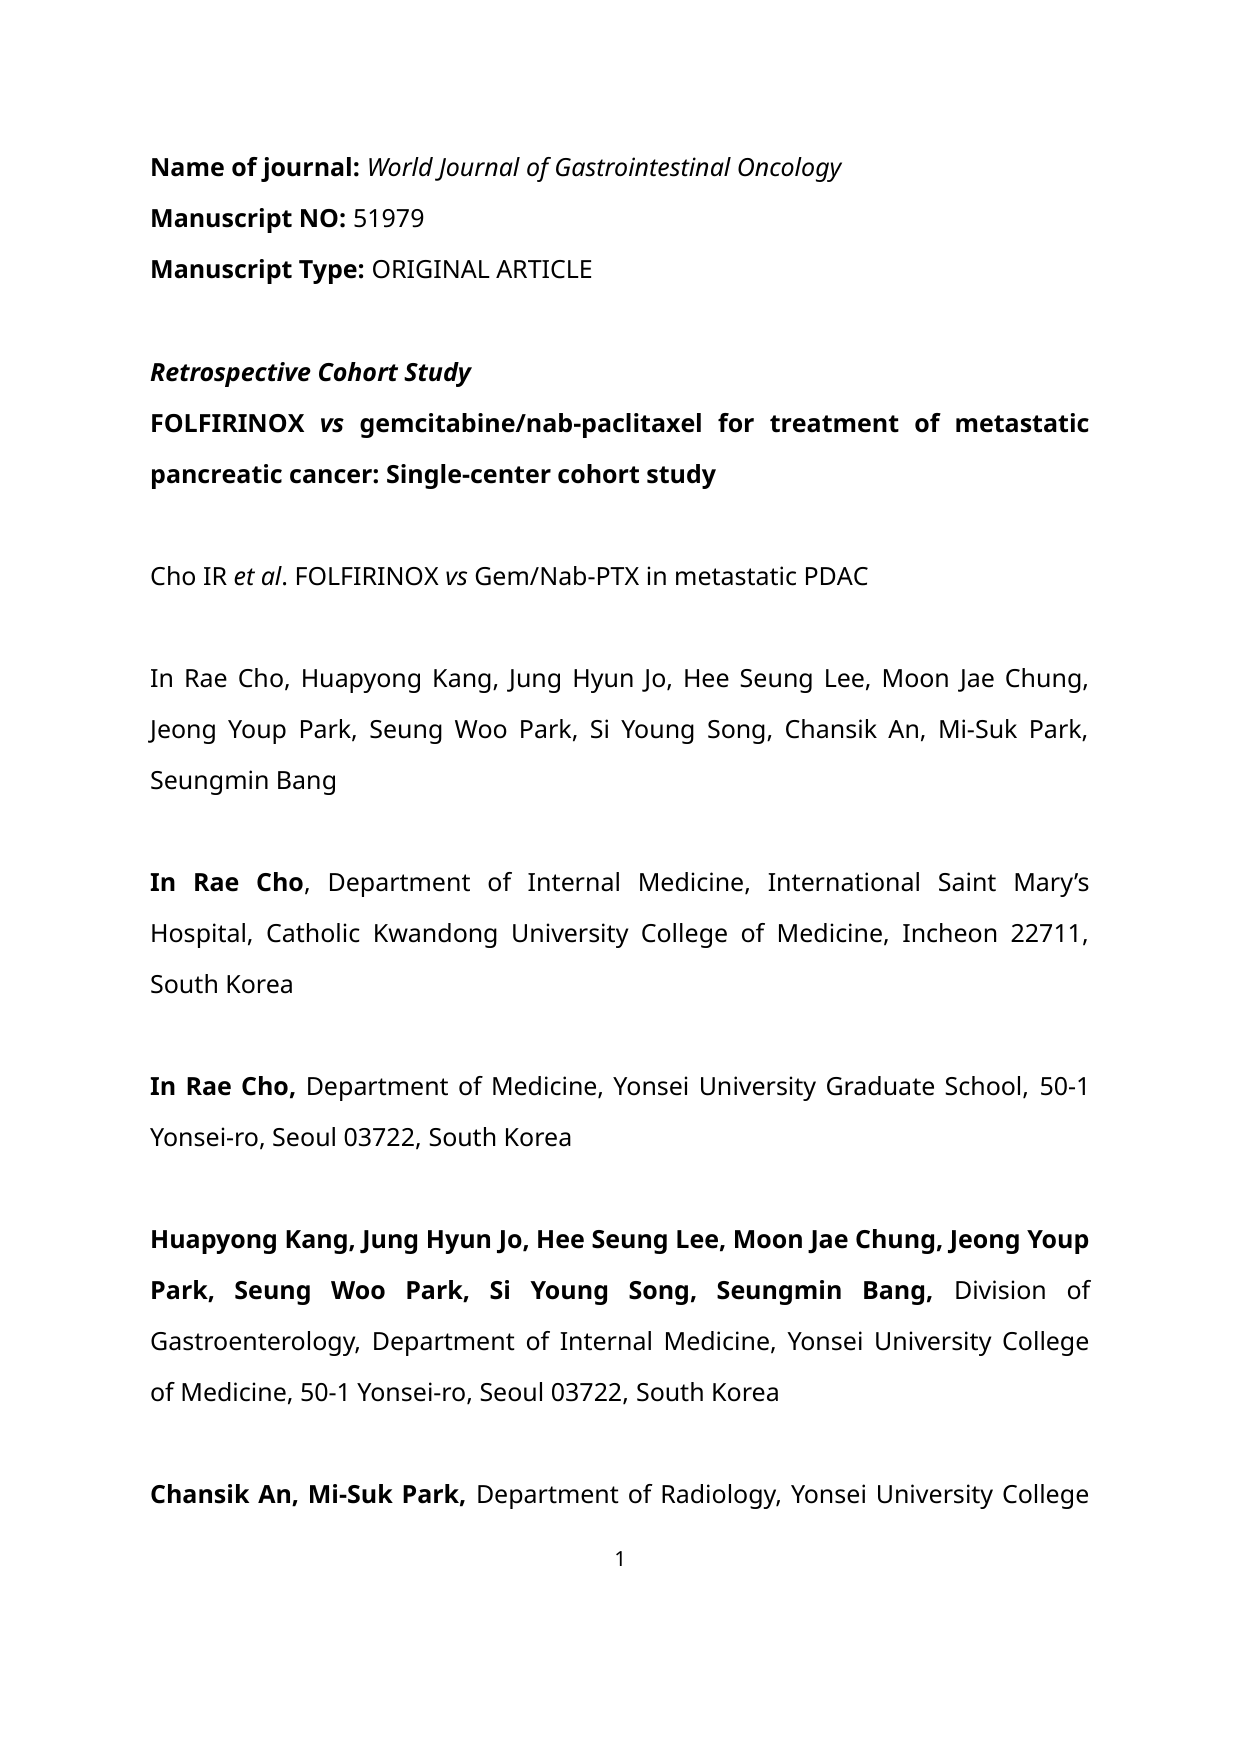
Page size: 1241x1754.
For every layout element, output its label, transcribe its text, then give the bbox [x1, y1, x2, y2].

text Huapyong Kang, Jung Hyun Jo, Hee Seung Lee, Moon Jae Chung, Jeong Youp Park, Seung Woo Park, Si Young Song, Seungmin Bang, Division of Gastroenterology, Department of Internal Medicine, Yonsei University College of Medicine, 50-1 Yonsei-ro, Seoul 03722, South Korea [150, 1222, 1090, 1409]
text In Rae Cho, Department of Internal Medicine, International Saint Mary’s Hospital, Catholic Kwandong University College of Medicine, Incheon 22711, South Korea [150, 864, 1090, 1001]
text In Rae Cho, Department of Medicine, Yonsei University Graduate School, 50-1 Yonsei-ro, Seoul 03722, South Korea [150, 1069, 1090, 1154]
text Manuscript Type: ORIGINAL ARTICLE [150, 252, 1090, 286]
text Retrospective Cohort Study [150, 354, 1090, 388]
text FOLFIRINOX vs gemcitabine/nab-paclitaxel for treatment of metastatic pancreatic cancer: Single-center cohort study [150, 405, 1090, 490]
text Manuscript NO: 51979 [150, 201, 1090, 235]
text In Rae Cho, Huapyong Kang, Jung Hyun Jo, Hee Seung Lee, Moon Jae Chung, Jeong Youp Park, Seung Woo Park, Si Young Song, Chansik An, Mi-Suk Park, Seungmin Bang [150, 660, 1090, 797]
text Name of journal: World Journal of Gastrointestinal Oncology [150, 150, 1090, 184]
text Cho IR et al. FOLFIRINOX vs Gem/Nab-PTX in metastatic PDAC [150, 558, 1090, 592]
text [150, 1477, 1090, 1511]
